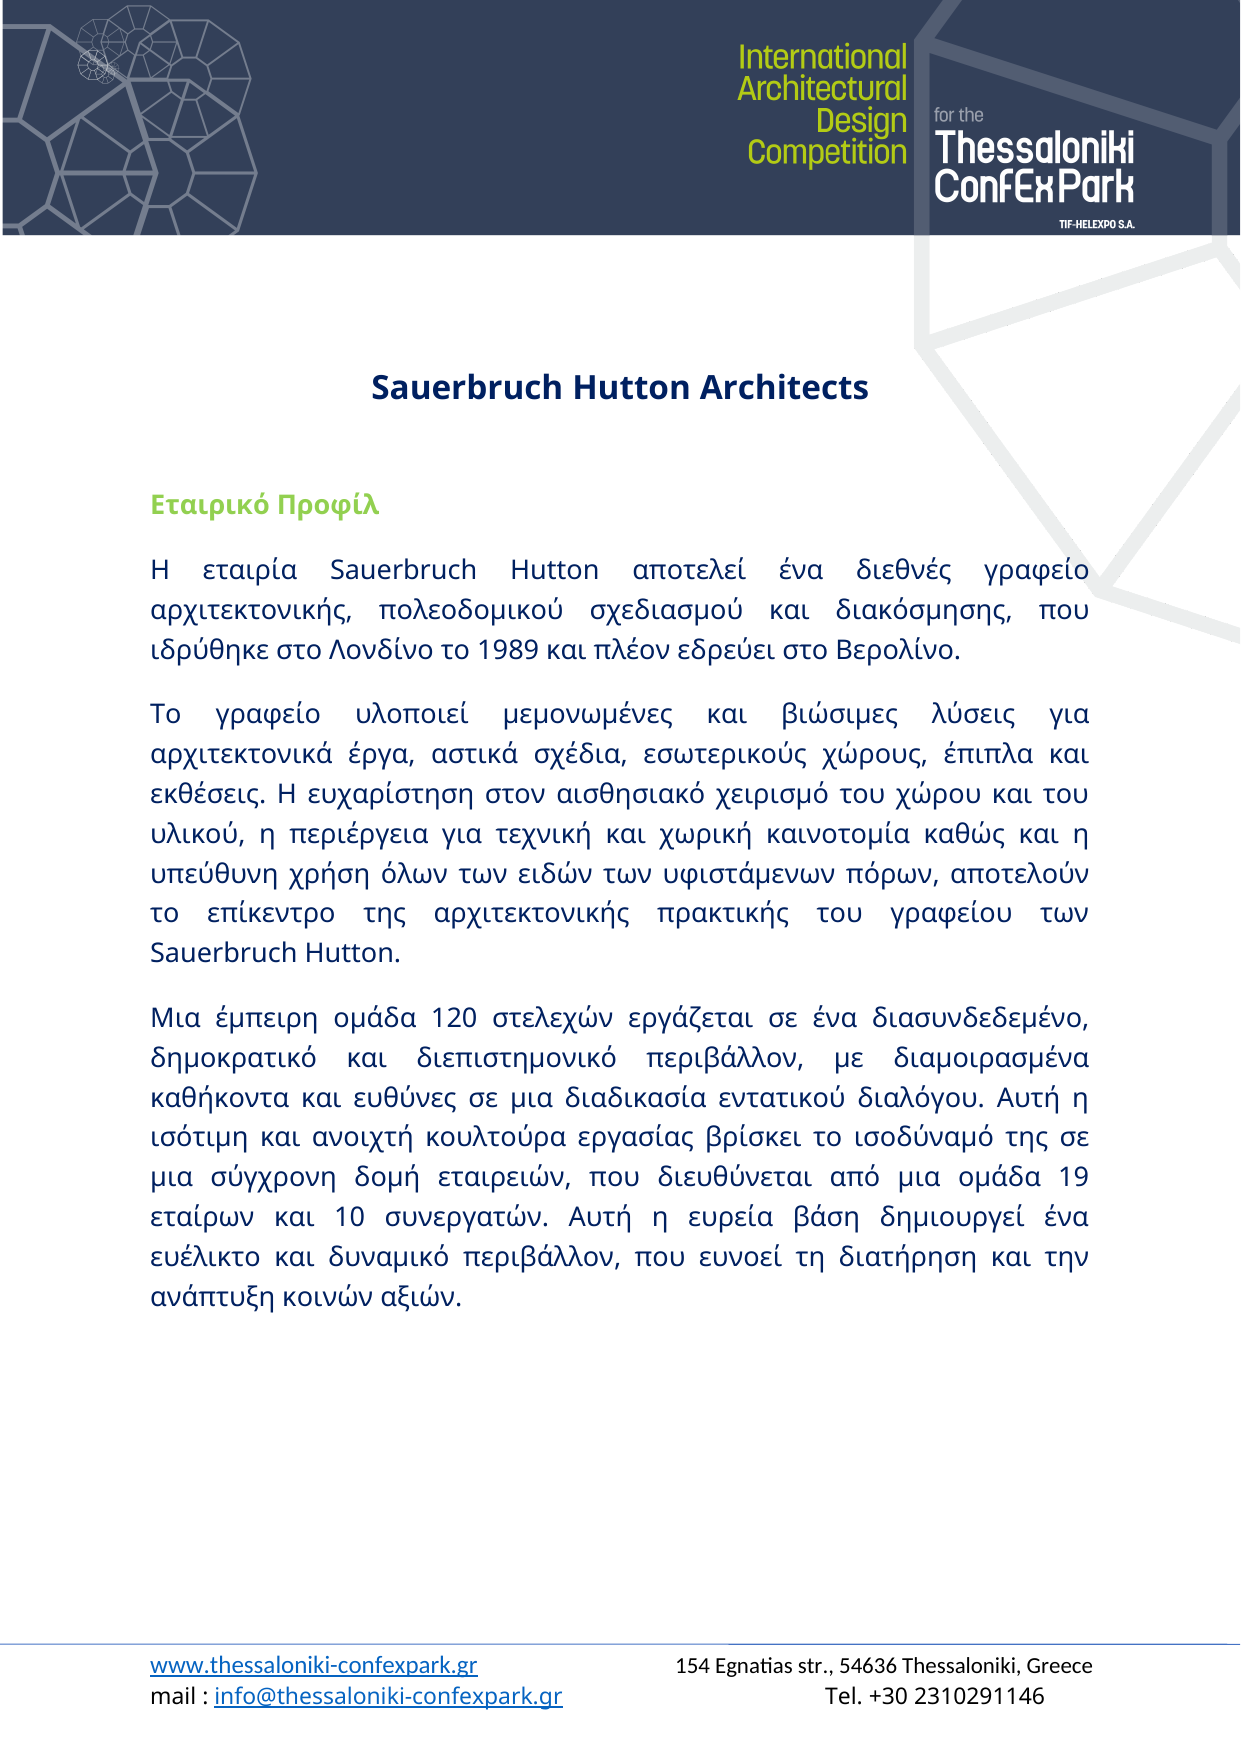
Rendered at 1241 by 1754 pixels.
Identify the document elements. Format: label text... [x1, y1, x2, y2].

text Eταιρικό Προφίλ [150, 486, 1090, 523]
text Η εταιρία Sauerbruch Hutton αποτελεί ένα διεθνές γραφείο αρχιτεκτονικής, πολεοδομικού σχεδιασμού και διακόσμησης, που ιδρύθηκε στο Λονδίνο το 1989 και πλέον εδρεύει στο Βερολίνο. [150, 551, 1090, 667]
text Sauerbruch Hutton Architects [150, 364, 1090, 409]
text Μια έμπειρη ομάδα 120 στελεχών εργάζεται σε ένα διασυνδεδεμένο, δημοκρατικό και διεπιστημονικό περιβάλλον, με διαμοιρασμένα καθήκοντα και ευθύνες σε μια διαδικασία εντατικού διαλόγου. Αυτή η ισότιμη και ανοιχτή κουλτούρα εργασίας βρίσκει το ισοδύναμό της σε μια σύγχρονη δομή εταιρειών, που διευθύνεται από μια ομάδα 19 εταίρων και 10 συνεργατών. Αυτή η ευρεία βάση δημιουργεί ένα ευέλικτο και δυναμικό περιβάλλον, που ευνοεί τη διατήρηση και την ανάπτυξη κοινών αξιών. [150, 998, 1090, 1314]
text Το γραφείο υλοποιεί μεμονωμένες και βιώσιμες λύσεις για αρχιτεκτονικά έργα, αστικά σχέδια, εσωτερικούς χώρους, έπιπλα και εκθέσεις. Η ευχαρίστηση στον αισθησιακό χειρισμό του χώρου και του υλικού, η περιέργεια για τεχνική και χωρική καινοτομία καθώς και η υπεύθυνη χρήση όλων των ειδών των υφιστάμενων πόρων, αποτελούν το επίκεντρο της αρχιτεκτονικής πρακτικής του γραφείου των Sauerbruch Hutton. [150, 695, 1090, 971]
picture [2, 0, 1241, 722]
